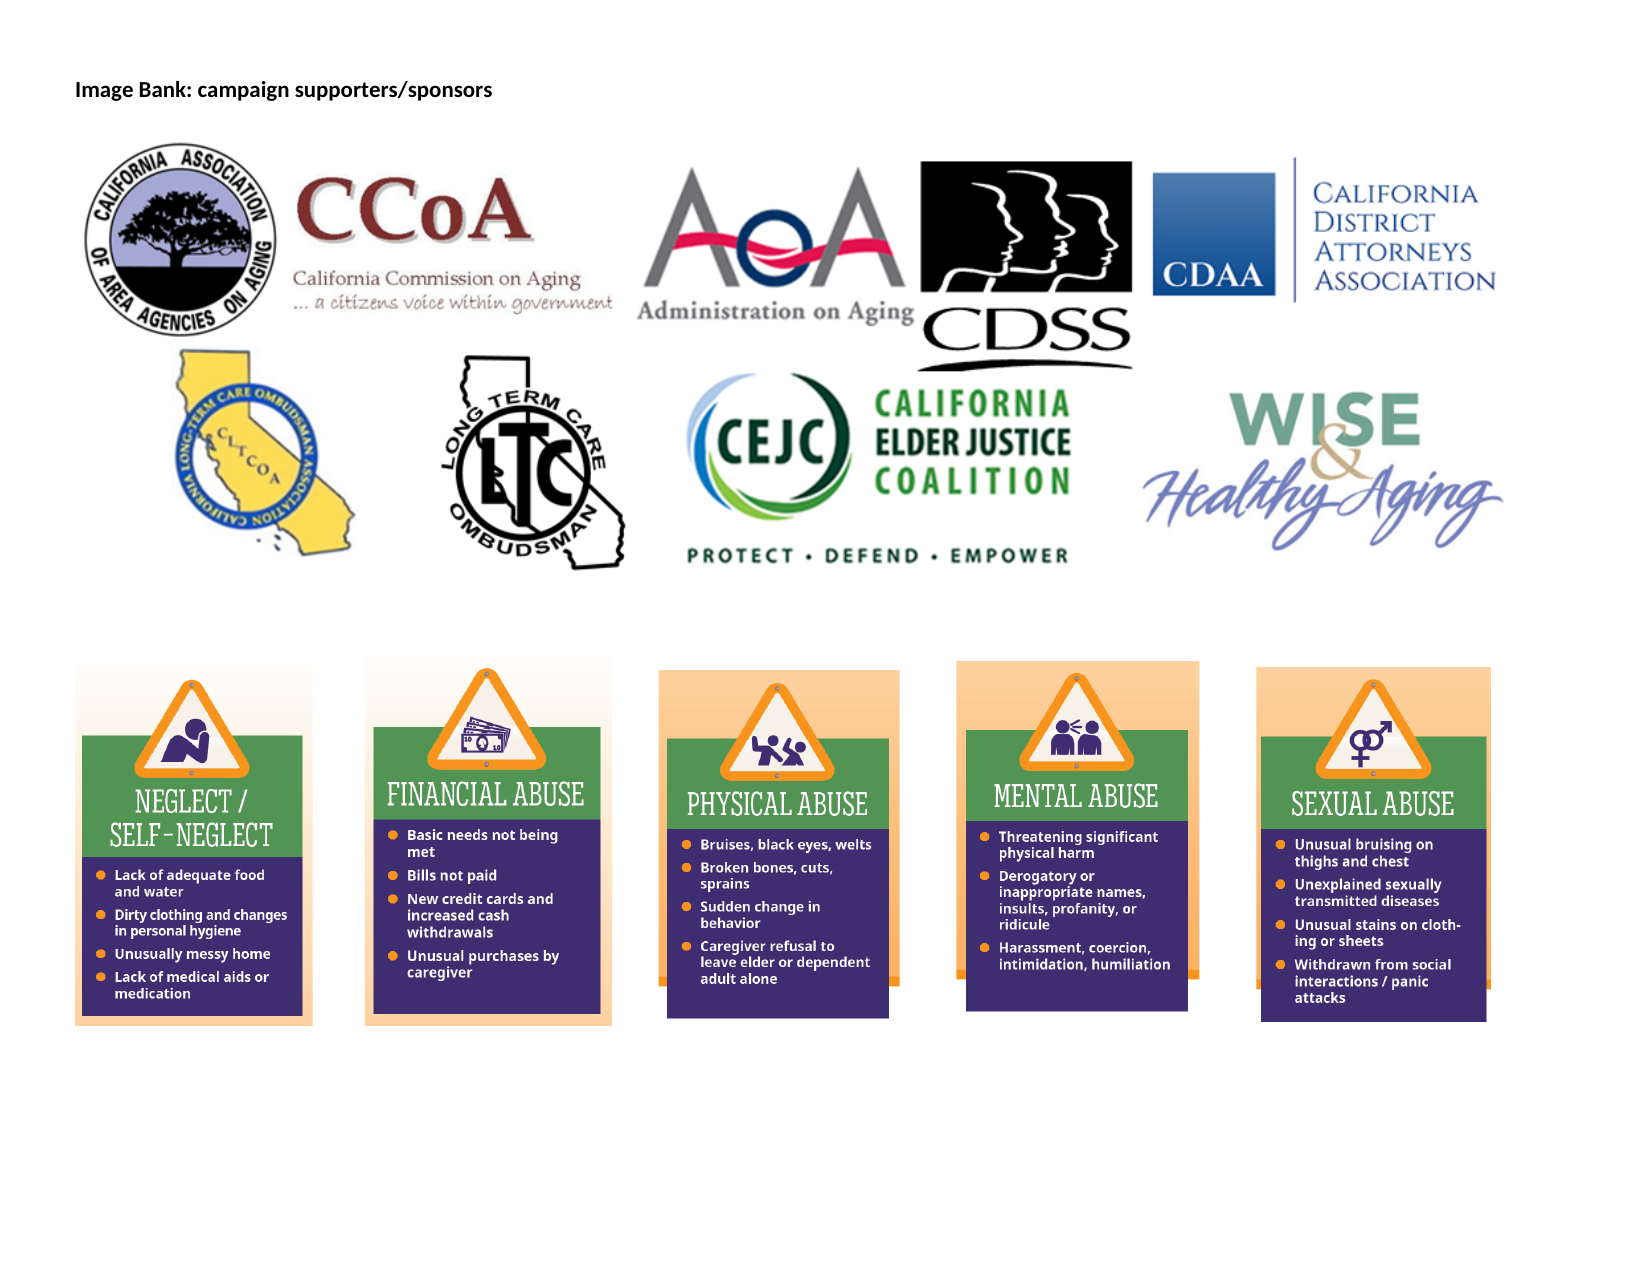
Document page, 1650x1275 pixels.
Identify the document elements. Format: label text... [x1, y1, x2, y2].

picture [956, 661, 1200, 1026]
picture [1256, 667, 1491, 1026]
picture [364, 657, 613, 1026]
picture [75, 663, 313, 1026]
text Image Bank: campaign supporters/sponsors [75, 75, 1575, 103]
picture [75, 128, 1574, 580]
picture [658, 670, 900, 1026]
